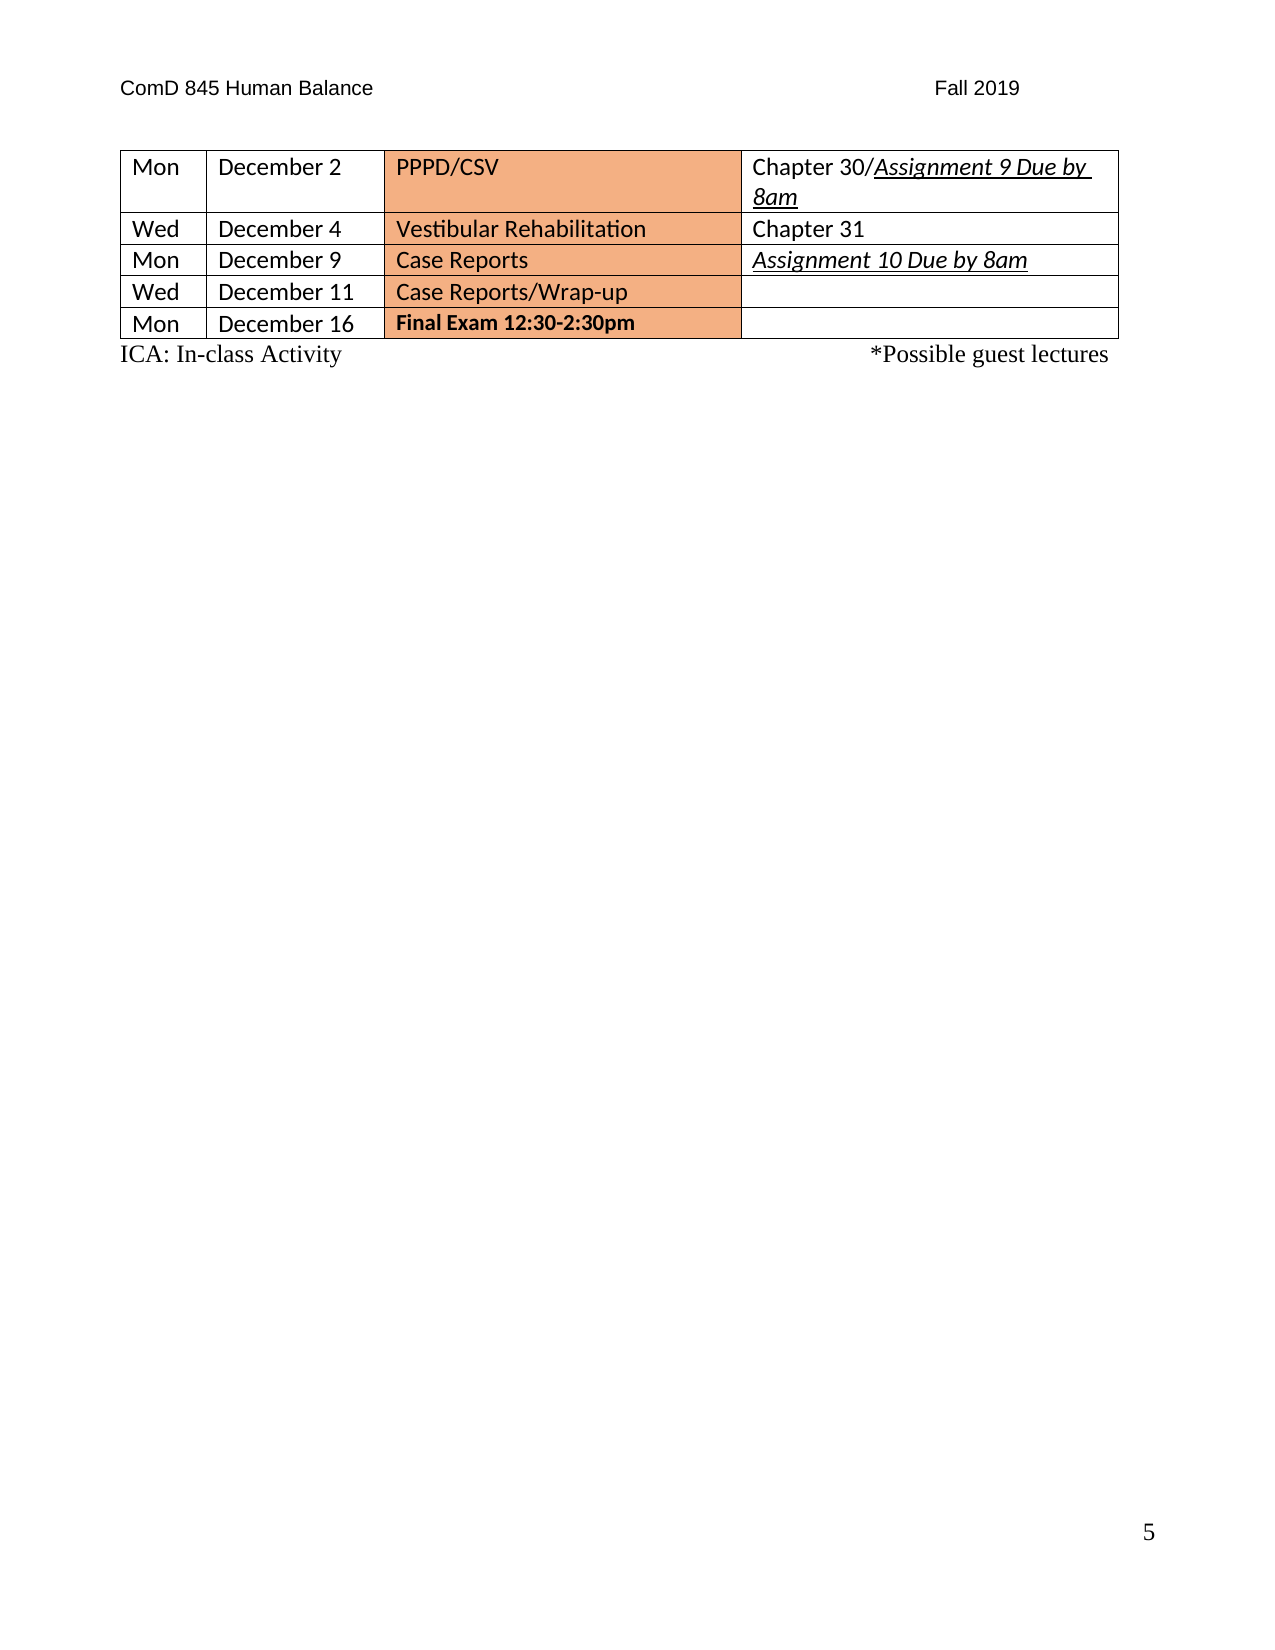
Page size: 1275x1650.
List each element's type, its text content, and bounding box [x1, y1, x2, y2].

table_cell Mon [121, 308, 206, 338]
table_cell Wed [121, 213, 206, 244]
table_cell PPPD/CSV [385, 151, 741, 212]
table_cell [742, 308, 1118, 338]
table_cell December 4 [207, 213, 384, 244]
table_cell December 2 [207, 151, 384, 212]
text ICA: In-class Activity *Possible guest lectures [120, 339, 1155, 368]
table_cell Case Reports [385, 245, 741, 275]
table_cell Mon [121, 151, 206, 212]
table_cell Case Reports/Wrap-up [385, 276, 741, 307]
table_cell Assignment 10 Due by 8am [742, 245, 1118, 275]
table_cell December 16 [207, 308, 384, 338]
table_cell Wed [121, 276, 206, 307]
table_cell Chapter 31 [742, 213, 1118, 244]
table_cell Vestibular Rehabilitation [385, 213, 741, 244]
table_cell December 9 [207, 245, 384, 275]
table_cell Final Exam 12:30-2:30pm [385, 308, 741, 338]
table_cell [742, 276, 1118, 307]
table_cell Mon [121, 245, 206, 275]
table_cell December 11 [207, 276, 384, 307]
table_cell Chapter 30/Assignment 9 Due by 8am [742, 151, 1118, 212]
